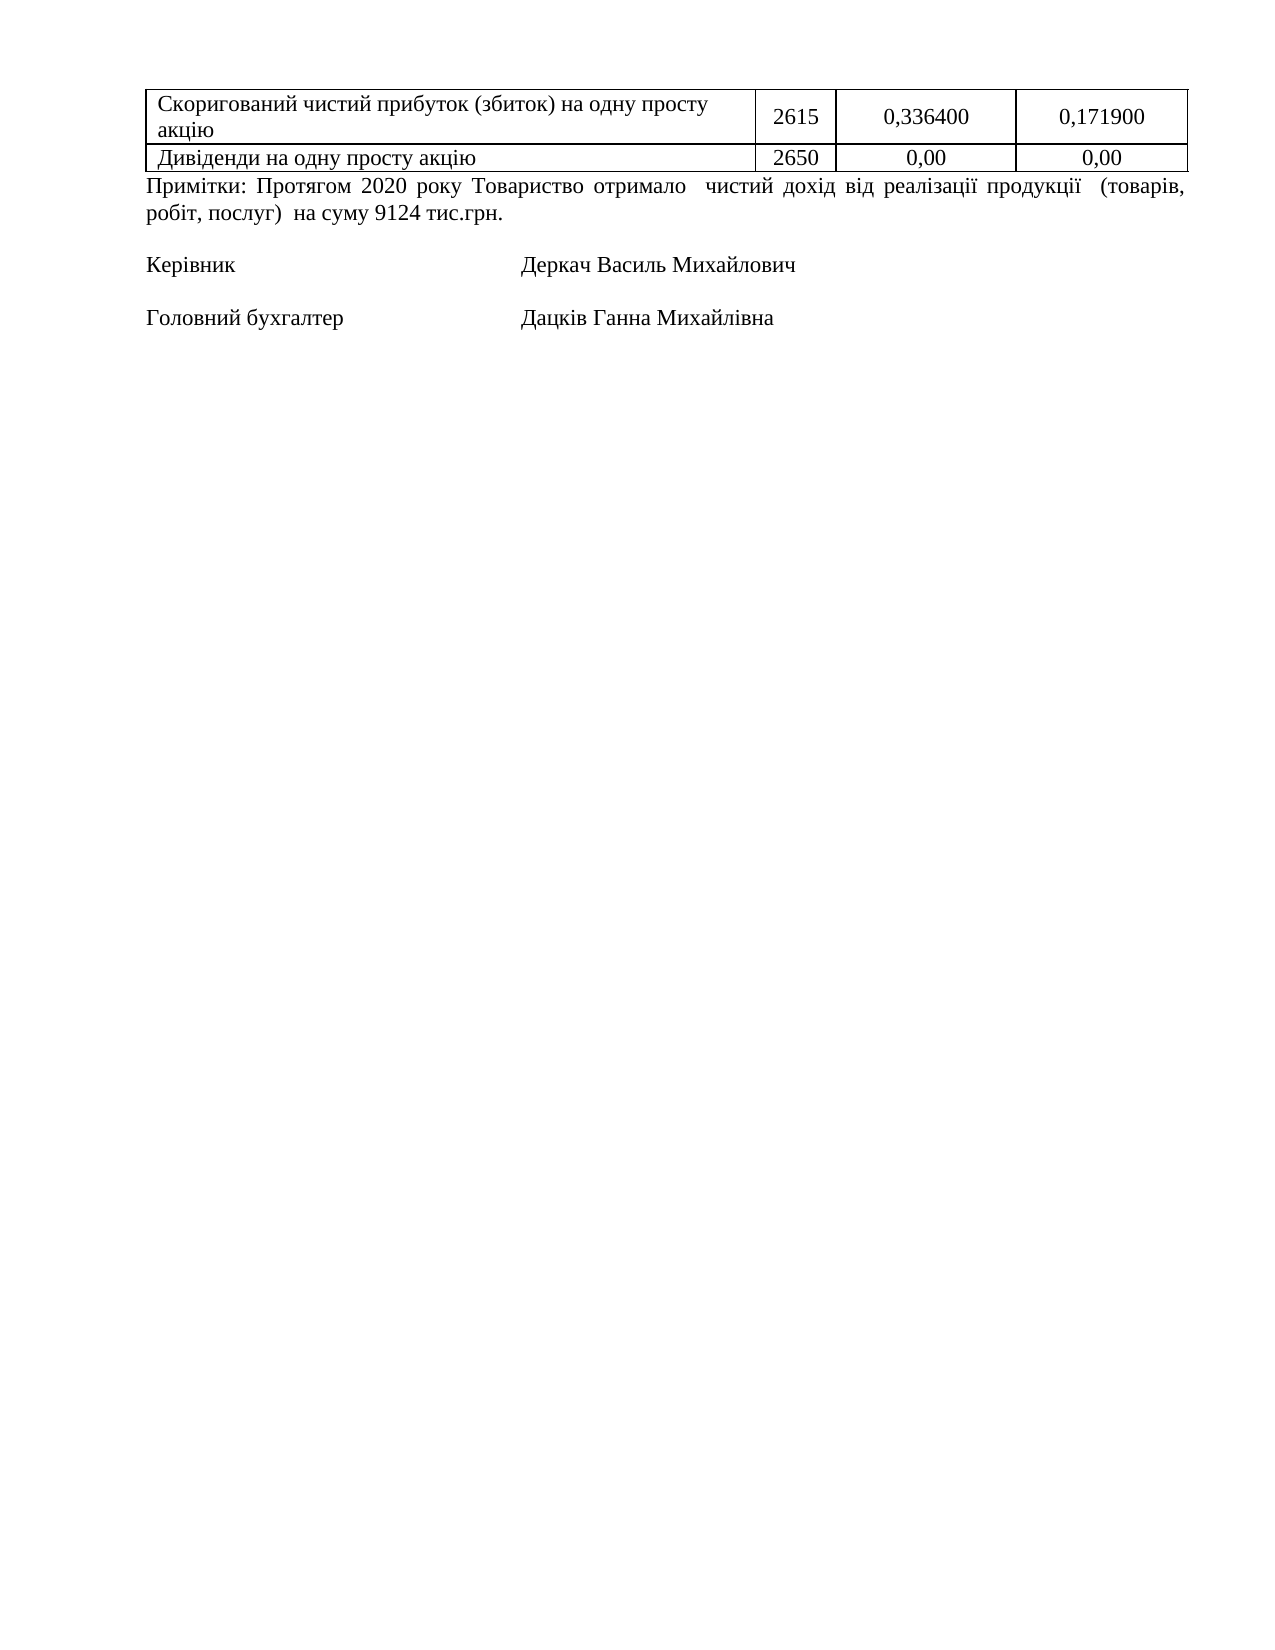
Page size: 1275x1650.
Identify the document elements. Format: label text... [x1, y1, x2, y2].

table_cell 0,171900 [1017, 90, 1187, 143]
table_cell 0,00 [837, 145, 1015, 171]
table_cell 0,336400 [837, 90, 1015, 143]
text Керівник Деркач Василь Михайлович [146, 251, 1186, 278]
text Головний бухгалтер Дацкiв Ганна Михайлiвна [146, 304, 1186, 330]
table_cell 2615 [756, 90, 835, 143]
table_cell Скоригований чистий прибуток (збиток) на одну просту акцію [147, 90, 755, 143]
table_cell Дивіденди на одну просту акцію [147, 145, 755, 171]
table_cell 0,00 [1017, 145, 1187, 171]
text Примітки: Протягом 2020 року Товариство отримало чистий дохiд вiд реалiзацiї продукцiї (товарiв, робiт, послуг) на суму 9124 тис.грн. [146, 172, 1186, 225]
table_cell 2650 [756, 145, 835, 171]
